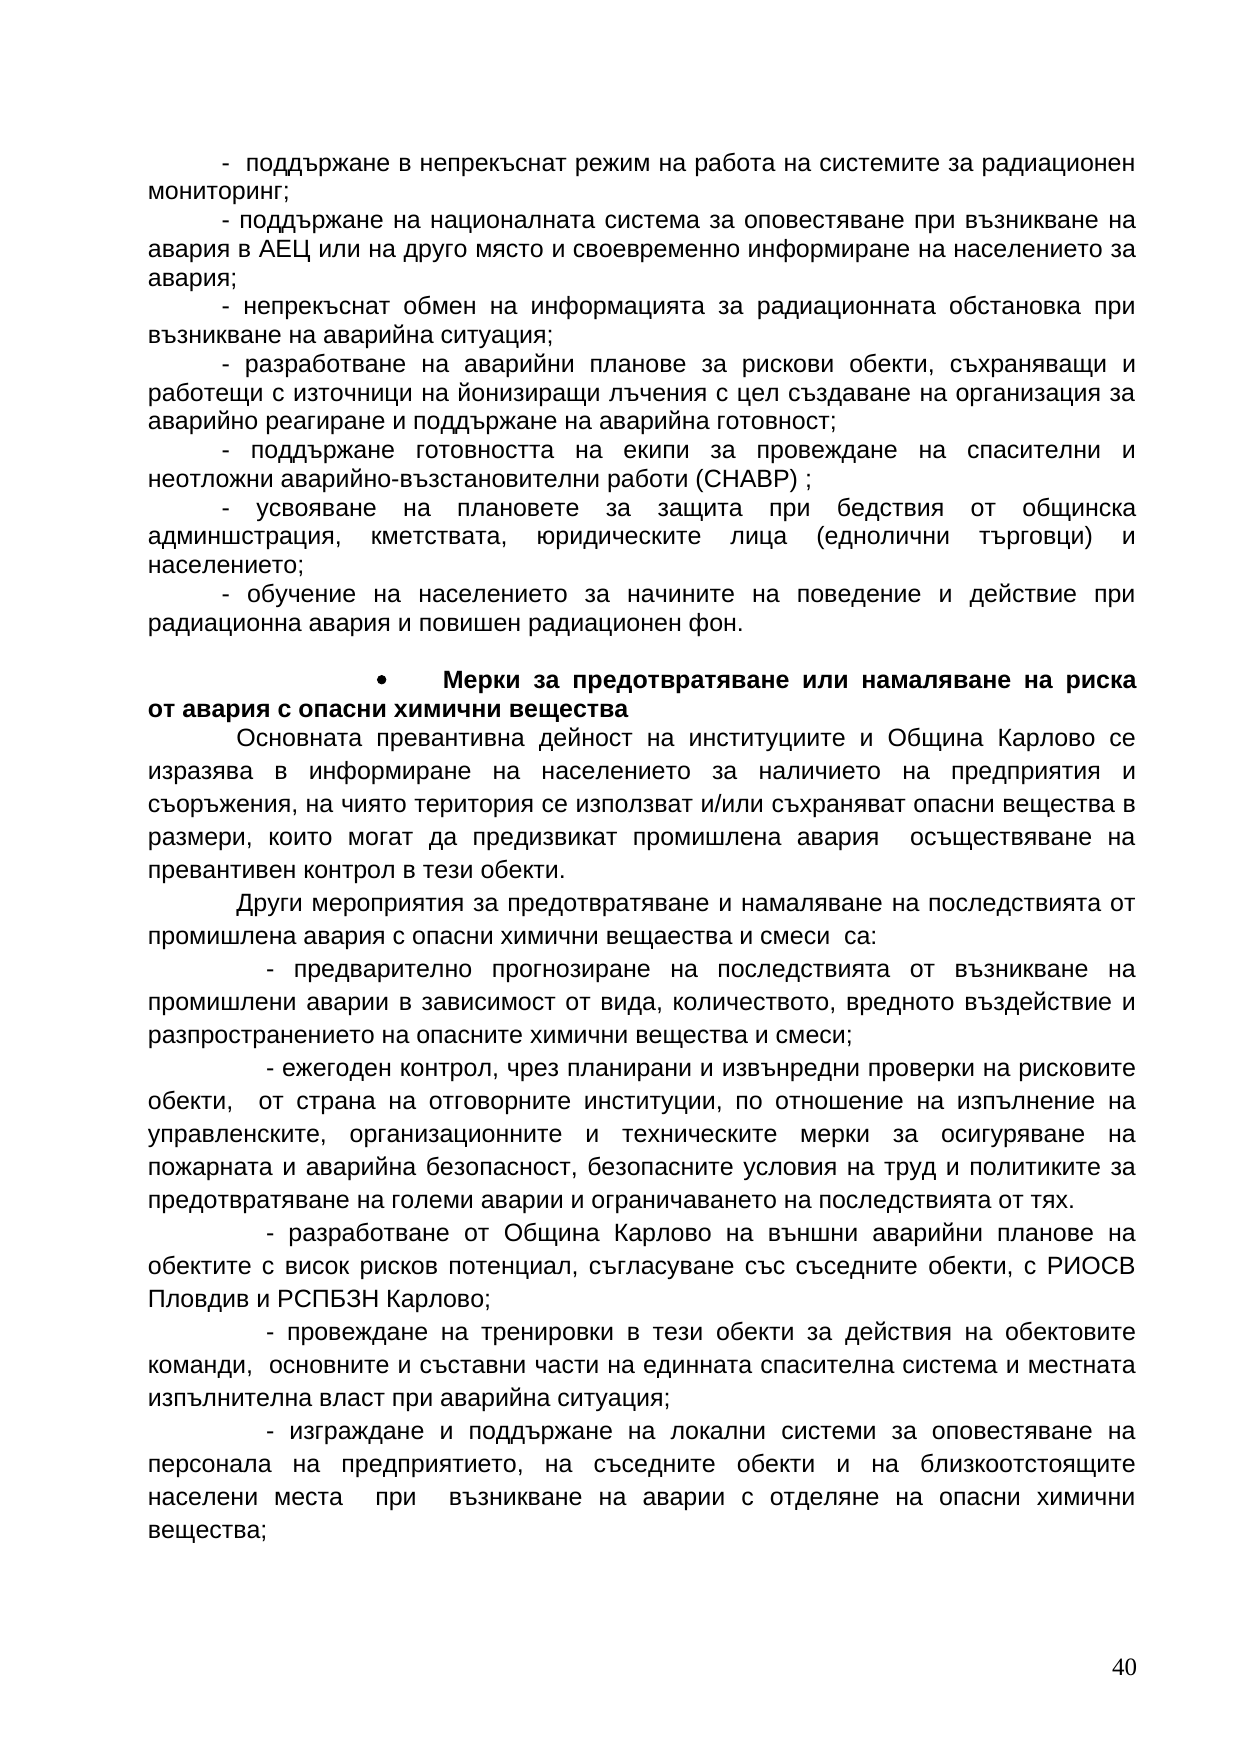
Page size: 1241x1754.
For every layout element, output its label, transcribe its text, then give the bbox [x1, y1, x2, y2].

text Основната превантивна дейност на институциите и Община Карлово се изразява в информиране на населението за наличието на предприятия и съоръжения, на чиято територия се използват и/или съхраняват опасни вещества в размери, които могат да предизвикат промишлена авария осъществяване на превантивен контрол в тези обекти. [148, 723, 1137, 883]
text - провеждане на тренировки в тези обекти за действия на обектовите команди, основните и съставни части на единната спасителна система и местната изпълнителна власт при аварийна ситуация; [148, 1317, 1137, 1412]
text - непрекъснат обмен на информацията за радиационната обстановка при възникване на аварийна ситуация; [148, 291, 1137, 349]
text - усвояване на плановете за защита при бедствия от общинска админшстрация, кметствата, юридическите лица (еднолични търговци) и населението; [148, 493, 1137, 579]
text - обучение на населението за начините на поведение и действие при радиационна авария и повишен радиационен фон. [148, 579, 1137, 636]
text - поддържане на националната система за оповестяване при възникване на авария в АЕЦ или на друго място и своевременно информиране на населението за авария; [148, 205, 1137, 291]
text - поддържане в непрекъснат режим на работа на системите за радиационен мониторинг; [148, 148, 1137, 205]
text - изграждане и поддържане на локални системи за оповестяване на персонала на предприятието, на съседните обекти и на близкоотстоящите населени места при възникване на аварии с отделяне на опасни химични вещества; [148, 1416, 1137, 1544]
text - поддържане готовността на екипи за провеждане на спасителни и неотложни аварийно-възстановителни работи (СНАВР) ; [148, 435, 1137, 493]
list Мерки за предотвратяване или намаляване на риска от авария с опасни химични вещества [148, 665, 1137, 723]
text - разработване от Община Карлово на външни аварийни планове на обектите с висок рисков потенциал, съгласуване със съседните обекти, с РИОСВ Пловдив и РСПБЗН Карлово; [148, 1218, 1137, 1313]
text - ежегоден контрол, чрез планирани и извънредни проверки на рисковите обекти, от страна на отговорните институции, по отношение на изпълнение на управленските, организационните и техническите мерки за осигуряване на пожарната и аварийна безопасност, безопасните условия на труд и политиките за предотвратяване на големи аварии и ограничаването на последствията от тях. [148, 1053, 1137, 1214]
text - предварително прогнозиране на последствията от възникване на промишлени аварии в зависимост от вида, количеството, вредното въздействие и разпространението на опасните химични вещества и смеси; [148, 954, 1137, 1049]
text Други мероприятия за предотвратяване и намаляване на последствията от промишлена авария с опасни химични вещаества и смеси са: [148, 888, 1137, 949]
text - разработване на аварийни планове за рискови обекти, съхраняващи и работещи с източници на йонизиращи лъчения с цел създаване на организация за аварийно реагиране и поддържане на аварийна готовност; [148, 349, 1137, 435]
